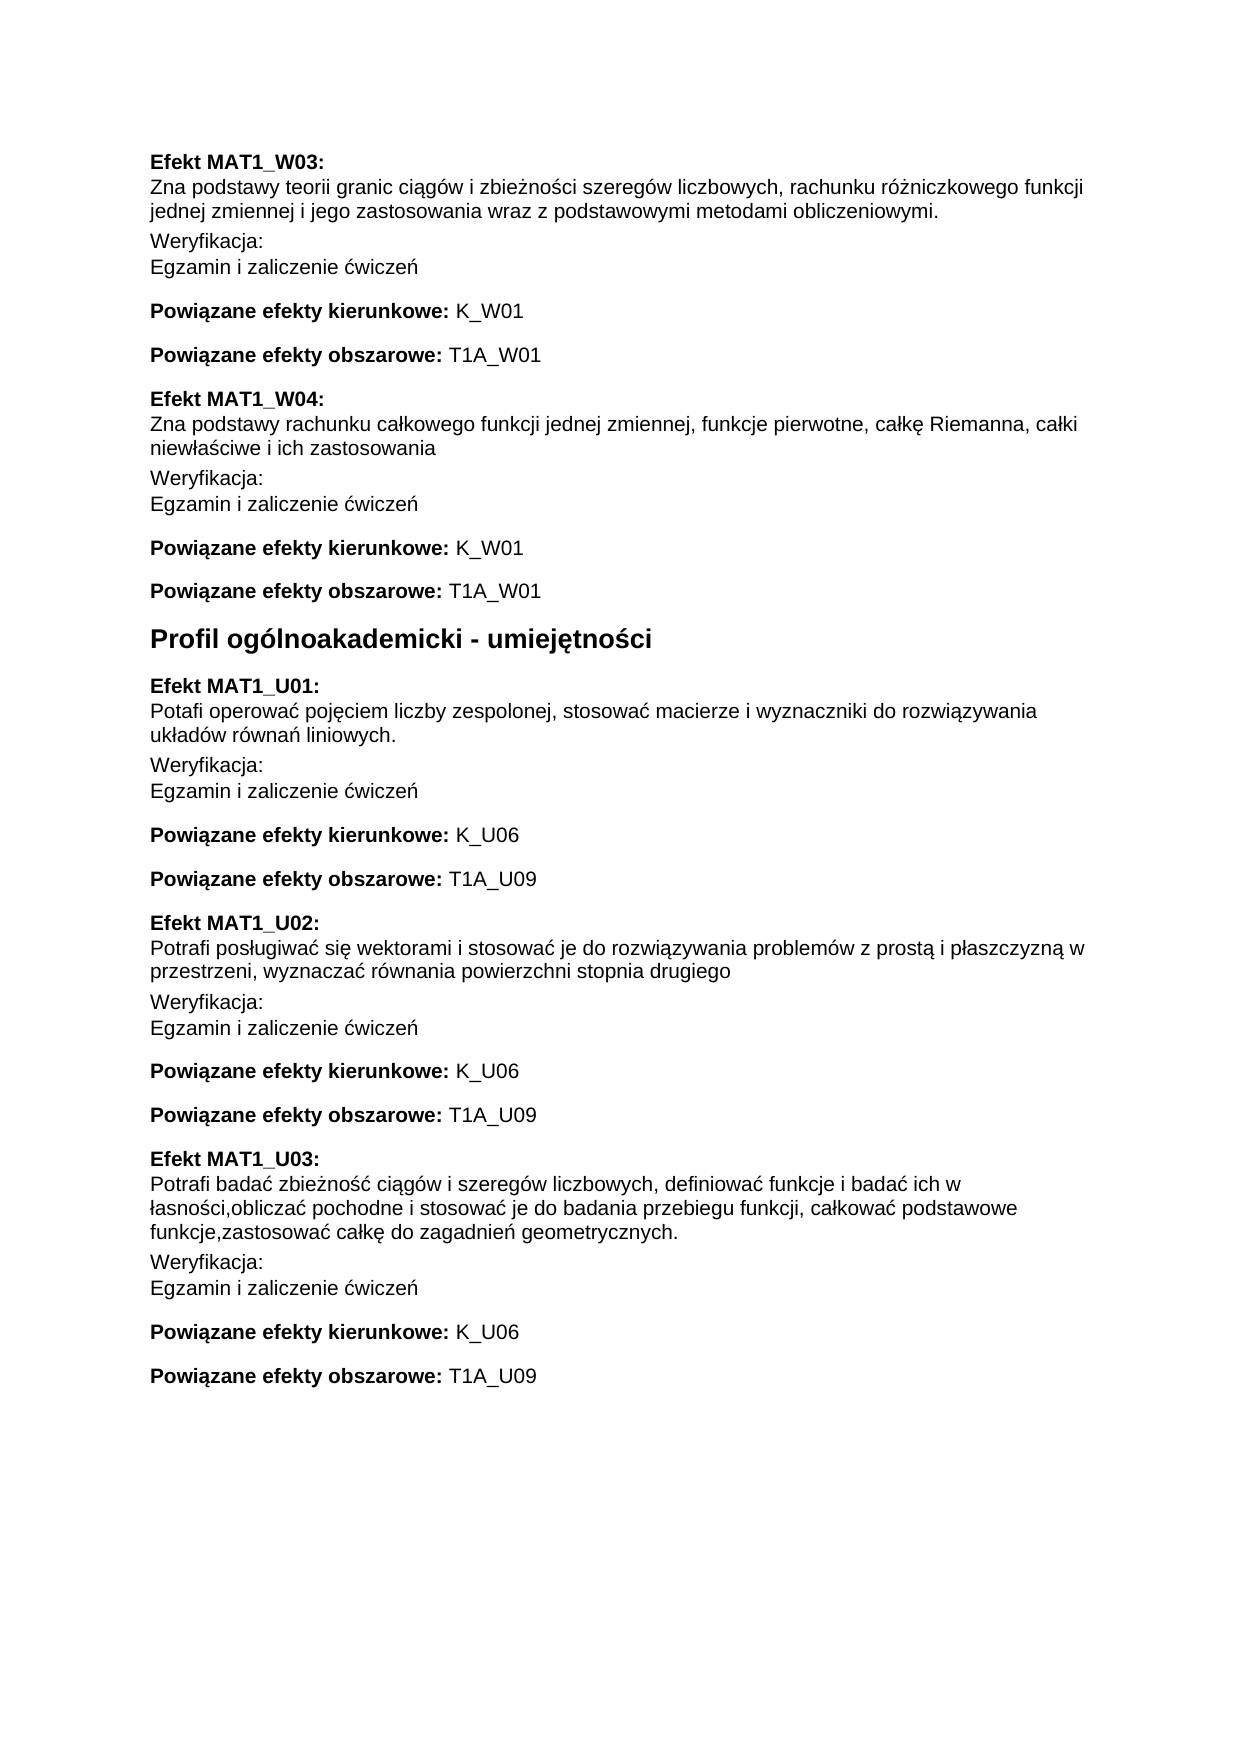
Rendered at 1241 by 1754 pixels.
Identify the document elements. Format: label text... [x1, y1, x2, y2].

text Powiązane efekty obszarowe: T1A_U09 [150, 867, 1090, 891]
text Zna podstawy teorii granic ciągów i zbieżności szeregów liczbowych, rachunku różniczkowego funkcji jednej zmiennej i jego zastosowania wraz z podstawowymi metodami obliczeniowymi. [150, 175, 1090, 223]
text Egzamin i zaliczenie ćwiczeń [150, 492, 1090, 516]
text Efekt MAT1_U01: [150, 674, 1090, 698]
text Powiązane efekty obszarowe: T1A_W01 [150, 579, 1090, 603]
text Efekt MAT1_U02: [150, 910, 1090, 934]
text Egzamin i zaliczenie ćwiczeń [150, 1276, 1090, 1300]
text Weryfikacja: [150, 1250, 1090, 1274]
text Potrafi badać zbieżność ciągów i szeregów liczbowych, definiować funkcje i badać ich w łasności,obliczać pochodne i stosować je do badania przebiegu funkcji, całkować podstawowe funkcje,zastosować całkę do zagadnień geometrycznych. [150, 1172, 1090, 1244]
text Egzamin i zaliczenie ćwiczeń [150, 1016, 1090, 1039]
text Potafi operować pojęciem liczby zespolonej, stosować macierze i wyznaczniki do rozwiązywania układów równań liniowych. [150, 699, 1090, 747]
text Zna podstawy rachunku całkowego funkcji jednej zmiennej, funkcje pierwotne, całkę Riemanna, całki niewłaściwe i ich zastosowania [150, 411, 1090, 459]
text Efekt MAT1_U03: [150, 1147, 1090, 1171]
text Weryfikacja: [150, 753, 1090, 777]
text Powiązane efekty kierunkowe: K_U06 [150, 1059, 1090, 1083]
text Weryfikacja: [150, 229, 1090, 253]
text Efekt MAT1_W03: [150, 150, 1090, 174]
text Egzamin i zaliczenie ćwiczeń [150, 779, 1090, 803]
subtitle Profil ogólnoakademicki - umiejętności [150, 623, 1090, 654]
text Powiązane efekty kierunkowe: K_W01 [150, 299, 1090, 323]
text Weryfikacja: [150, 989, 1090, 1013]
text Efekt MAT1_W04: [150, 386, 1090, 410]
text Powiązane efekty obszarowe: T1A_U09 [150, 1363, 1090, 1387]
text Egzamin i zaliczenie ćwiczeń [150, 255, 1090, 279]
text Powiązane efekty kierunkowe: K_U06 [150, 823, 1090, 847]
text Powiązane efekty kierunkowe: K_W01 [150, 535, 1090, 559]
text Potrafi posługiwać się wektorami i stosować je do rozwiązywania problemów z prostą i płaszczyzną w przestrzeni, wyznaczać równania powierzchni stopnia drugiego [150, 935, 1090, 983]
text Powiązane efekty obszarowe: T1A_W01 [150, 343, 1090, 367]
text Weryfikacja: [150, 466, 1090, 489]
text Powiązane efekty kierunkowe: K_U06 [150, 1320, 1090, 1344]
text Powiązane efekty obszarowe: T1A_U09 [150, 1103, 1090, 1127]
